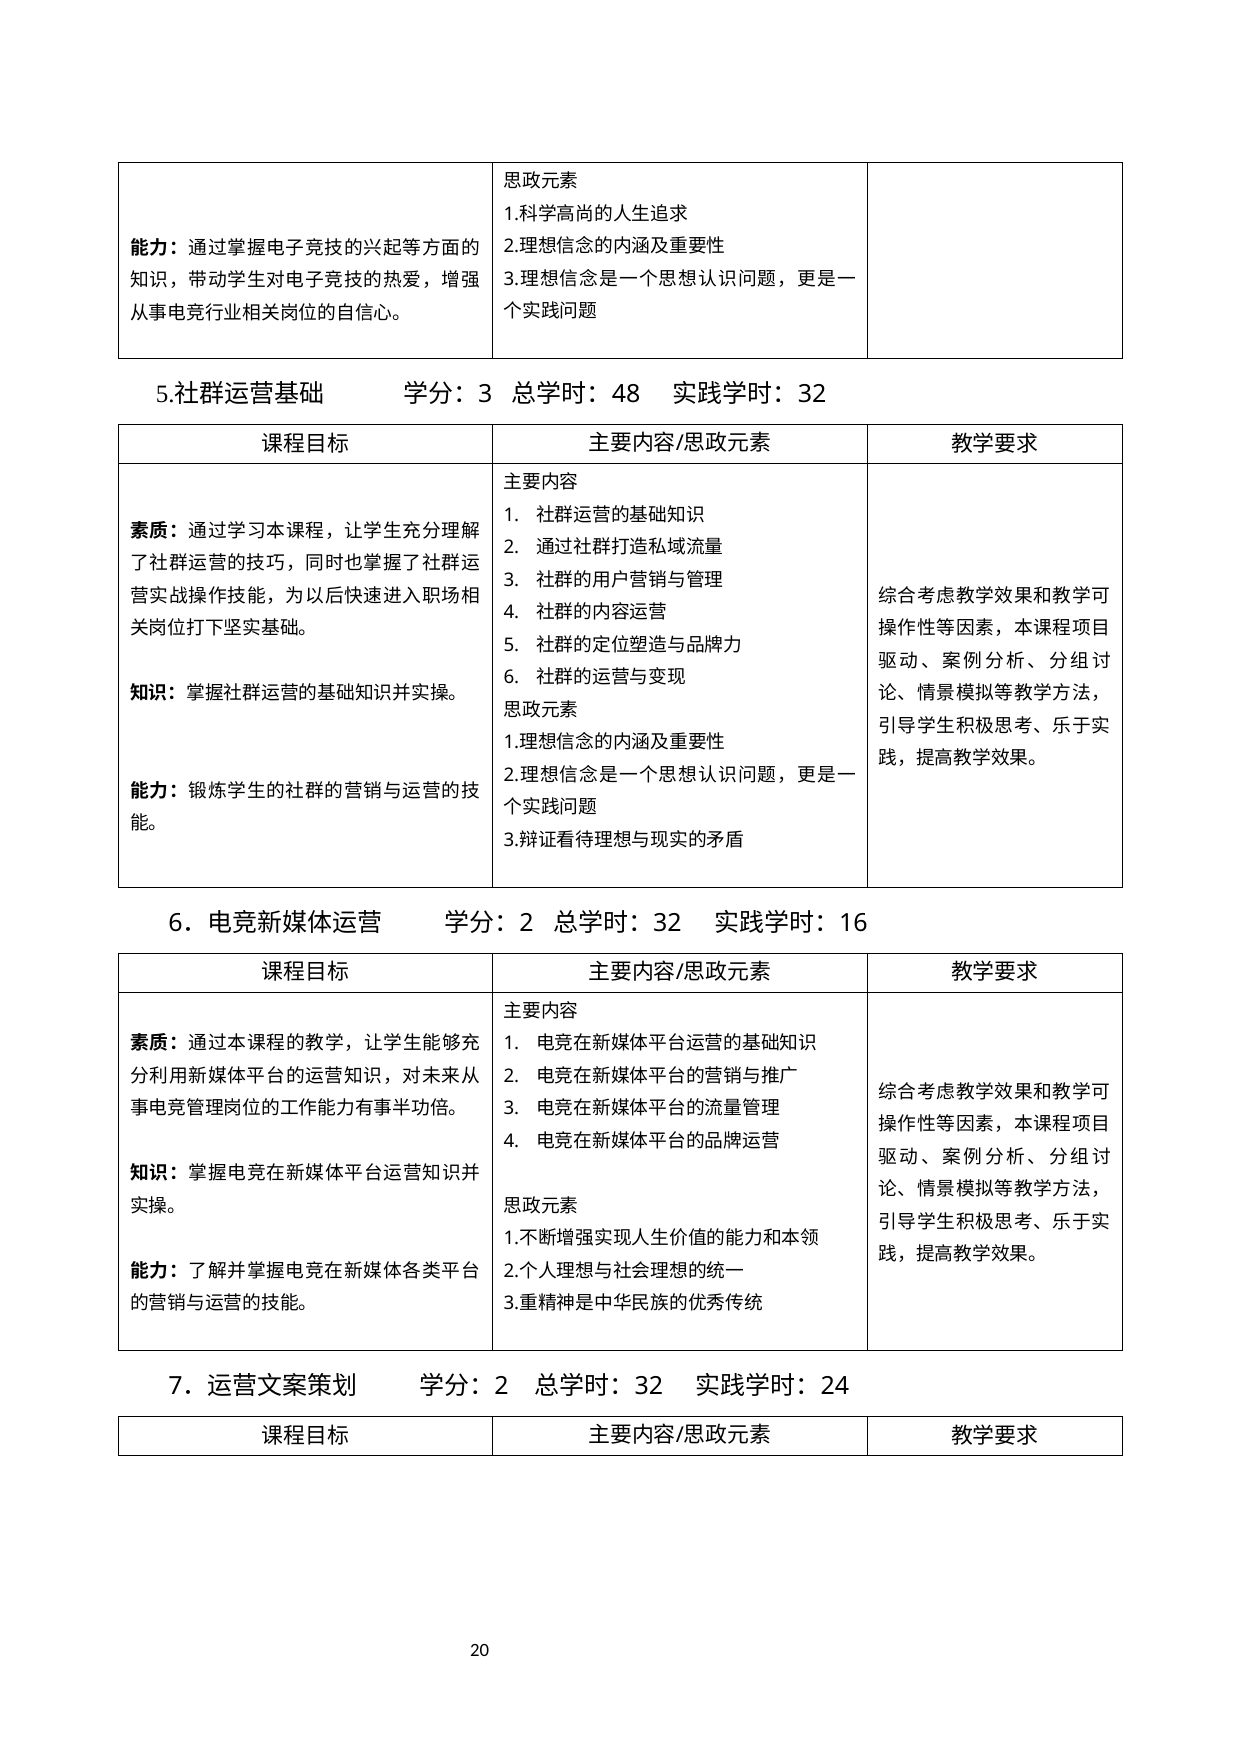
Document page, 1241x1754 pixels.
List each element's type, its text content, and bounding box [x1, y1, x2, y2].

table_header 课程目标 [119, 1417, 492, 1455]
table_header 教学要求 [868, 425, 1122, 463]
table_header 主要内容/思政元素 [493, 954, 867, 992]
text 5.社群运营基础 学分：3 总学时：48 实践学时：32 [118, 359, 1122, 424]
table_header 课程目标 [119, 425, 492, 463]
table_cell 素质：通过学习本课程，让学生充分理解了社群运营的技巧，同时也掌握了社群运营实战操作技能，为以后快速进入职场相关岗位打下坚实基础。 知识：掌握社群运营的基础知识并实操。 能力：锻炼学生的社群的营销与运营的技能。 [119, 464, 492, 887]
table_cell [119, 163, 492, 358]
table_cell 素质：通过本课程的教学，让学生能够充分利用新媒体平台的运营知识，对未来从事电竞管理岗位的工作能力有事半功倍。 知识：掌握电竞在新媒体平台运营知识并实操。 能力：了解并掌握电竞在新媒体各类平台的营销与运营的技能。 [119, 993, 492, 1350]
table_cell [493, 163, 867, 358]
table_header 教学要求 [868, 1417, 1122, 1455]
table_cell 综合考虑教学效果和教学可操作性等因素，本课程项目驱动、案例分析、分组讨论、情景模拟等教学方法，引导学生积极思考、乐于实践，提高教学效果。 [868, 464, 1122, 887]
table_header 课程目标 [119, 954, 492, 992]
text 7．运营文案策划 学分：2 总学时：32 实践学时：24 [118, 1351, 1122, 1416]
table_cell 主要内容 社群运营的基础知识 通过社群打造私域流量 社群的用户营销与管理 社群的内容运营 社群的定位塑造与品牌力 社群的运营与变现 思政元素 1.理想信念的内涵及重要性 2.理想信念是一个思想认识问题，更是一个实践问题 3.辩证看待理想与现实的矛盾 [493, 464, 867, 887]
table_header 教学要求 [868, 954, 1122, 992]
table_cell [868, 163, 1122, 358]
table_header 主要内容/思政元素 [493, 1417, 867, 1455]
table_cell 主要内容 电竞在新媒体平台运营的基础知识 电竞在新媒体平台的营销与推广 电竞在新媒体平台的流量管理 电竞在新媒体平台的品牌运营 思政元素 1.不断增强实现人生价值的能力和本领 2.个人理想与社会理想的统一 3.重精神是中华民族的优秀传统 [493, 993, 867, 1350]
table_cell 综合考虑教学效果和教学可操作性等因素，本课程项目驱动、案例分析、分组讨论、情景模拟等教学方法，引导学生积极思考、乐于实践，提高教学效果。 [868, 993, 1122, 1350]
text 6．电竞新媒体运营 学分：2 总学时：32 实践学时：16 [118, 888, 1122, 953]
table_header 主要内容/思政元素 [493, 425, 867, 463]
